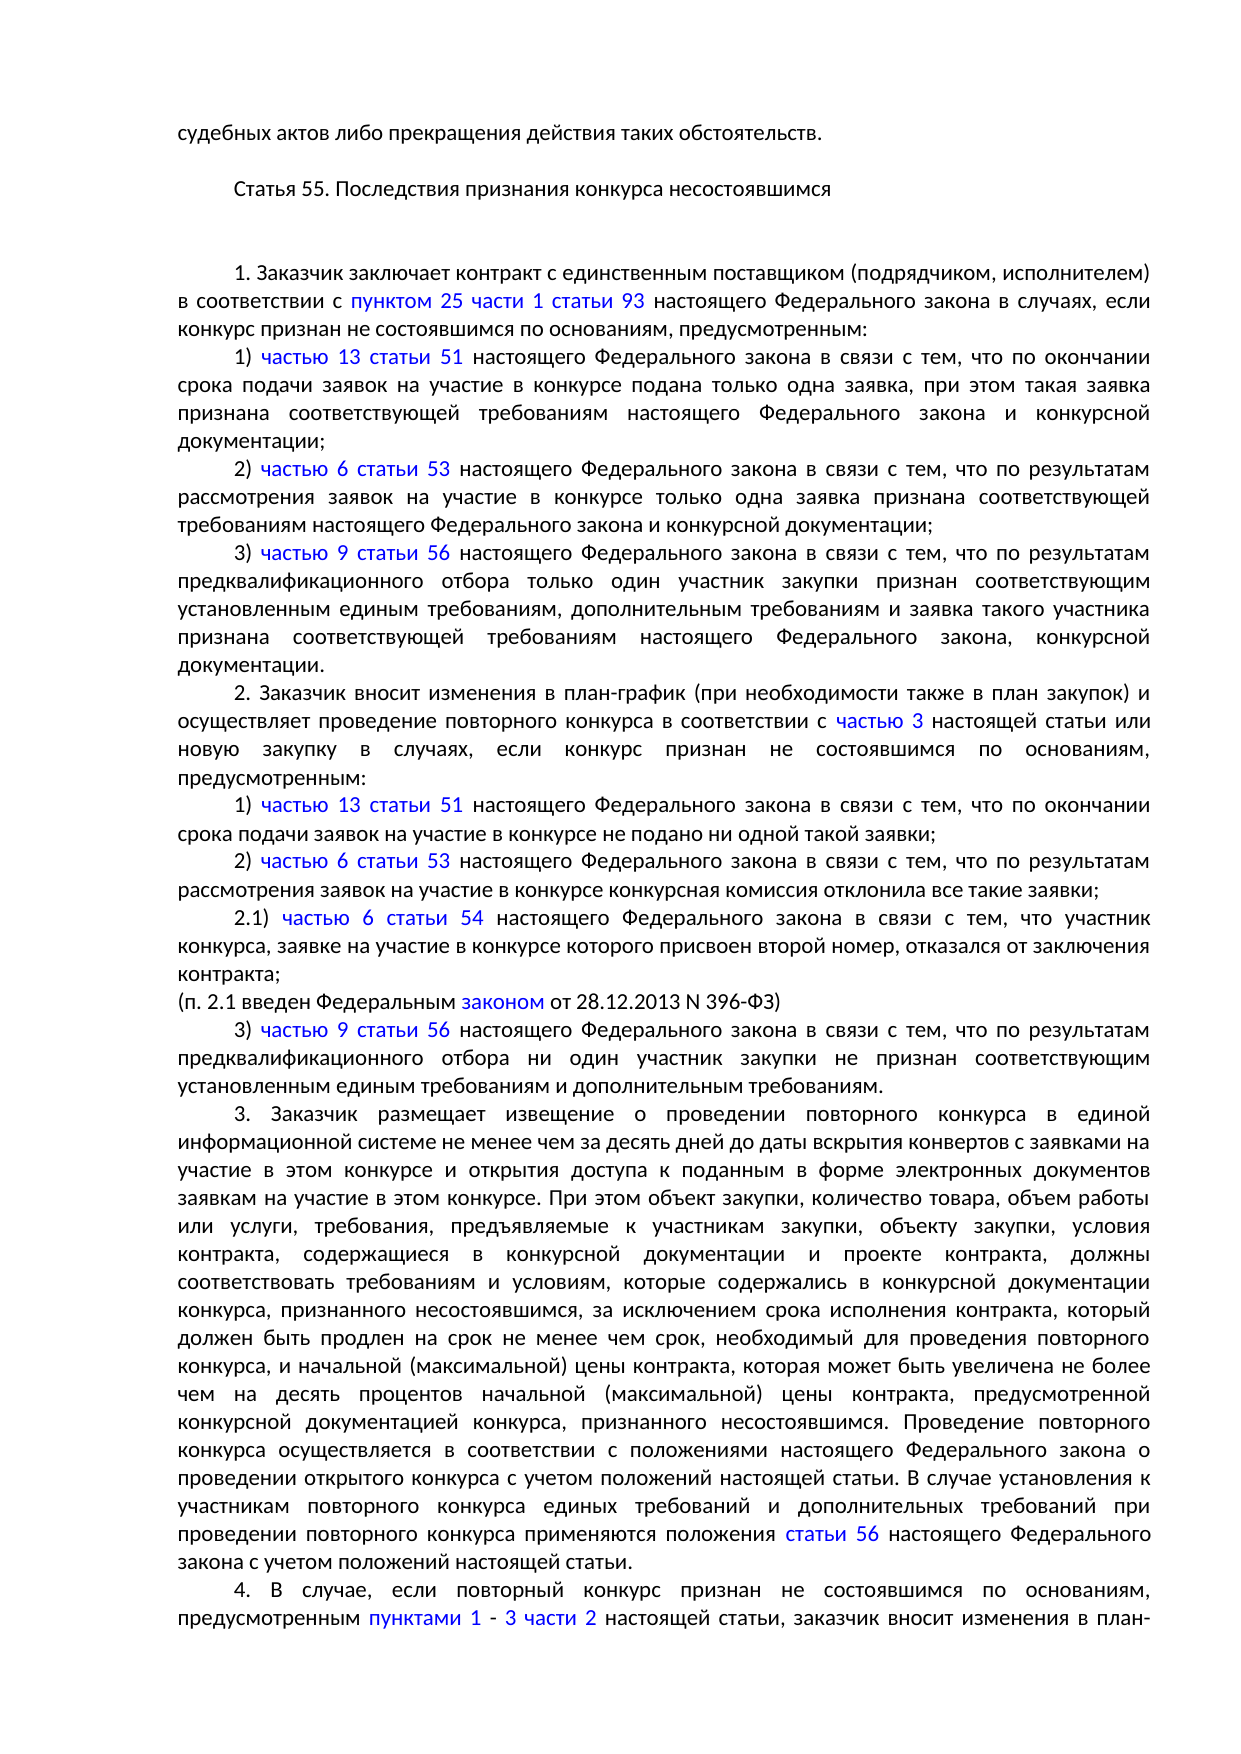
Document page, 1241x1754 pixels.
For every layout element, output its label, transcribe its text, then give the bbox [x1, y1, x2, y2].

text 3) частью 9 статьи 56 настоящего Федерального закона в связи с тем, что по результатам предквалификационного отбора только один участник закупки признан соответствующим установленным единым требованиям, дополнительным требованиям и заявка такого участника признана соответствующей требованиям настоящего Федерального закона, конкурсной документации. [177, 538, 1152, 678]
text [177, 118, 1152, 146]
text 1) частью 13 статьи 51 настоящего Федерального закона в связи с тем, что по окончании срока подачи заявок на участие в конкурсе не подано ни одной такой заявки; [177, 791, 1152, 847]
text 2. Заказчик вносит изменения в план-график (при необходимости также в план закупок) и осуществляет проведение повторного конкурса в соответствии с частью 3 настоящей статьи или новую закупку в случаях, если конкурс признан не состоявшимся по основаниям, предусмотренным: [177, 678, 1152, 791]
text Статья 55. Последствия признания конкурса несостоявшимся [177, 174, 1152, 202]
text 1) частью 13 статьи 51 настоящего Федерального закона в связи с тем, что по окончании срока подачи заявок на участие в конкурсе подана только одна заявка, при этом такая заявка признана соответствующей требованиям настоящего Федерального закона и конкурсной документации; [177, 342, 1152, 454]
text 2) частью 6 статьи 53 настоящего Федерального закона в связи с тем, что по результатам рассмотрения заявок на участие в конкурсе конкурсная комиссия отклонила все такие заявки; [177, 847, 1152, 903]
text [177, 1575, 1152, 1631]
text 2.1) частью 6 статьи 54 настоящего Федерального закона в связи с тем, что участник конкурса, заявке на участие в конкурсе которого присвоен второй номер, отказался от заключения контракта; [177, 903, 1152, 987]
text 1. Заказчик заключает контракт с единственным поставщиком (подрядчиком, исполнителем) в соответствии с пунктом 25 части 1 статьи 93 настоящего Федерального закона в случаях, если конкурс признан не состоявшимся по основаниям, предусмотренным: [177, 258, 1152, 342]
text 2) частью 6 статьи 53 настоящего Федерального закона в связи с тем, что по результатам рассмотрения заявок на участие в конкурсе только одна заявка признана соответствующей требованиям настоящего Федерального закона и конкурсной документации; [177, 454, 1152, 538]
text 3. Заказчик размещает извещение о проведении повторного конкурса в единой информационной системе не менее чем за десять дней до даты вскрытия конвертов с заявками на участие в этом конкурсе и открытия доступа к поданным в форме электронных документов заявкам на участие в этом конкурсе. При этом объект закупки, количество товара, объем работы или услуги, требования, предъявляемые к участникам закупки, объекту закупки, условия контракта, содержащиеся в конкурсной документации и проекте контракта, должны соответствовать требованиям и условиям, которые содержались в конкурсной документации конкурса, признанного несостоявшимся, за исключением срока исполнения контракта, который должен быть продлен на срок не менее чем срок, необходимый для проведения повторного конкурса, и начальной (максимальной) цены контракта, которая может быть увеличена не более чем на десять процентов начальной (максимальной) цены контракта, предусмотренной конкурсной документацией конкурса, признанного несостоявшимся. Проведение повторного конкурса осуществляется в соответствии с положениями настоящего Федерального закона о проведении открытого конкурса с учетом положений настоящей статьи. В случае установления к участникам повторного конкурса единых требований и дополнительных требований при проведении повторного конкурса применяются положения статьи 56 настоящего Федерального закона с учетом положений настоящей статьи. [177, 1099, 1152, 1575]
text (п. 2.1 введен Федеральным законом от 28.12.2013 N 396-ФЗ) [177, 987, 1152, 1015]
text 3) частью 9 статьи 56 настоящего Федерального закона в связи с тем, что по результатам предквалификационного отбора ни один участник закупки не признан соответствующим установленным единым требованиям и дополнительным требованиям. [177, 1015, 1152, 1099]
